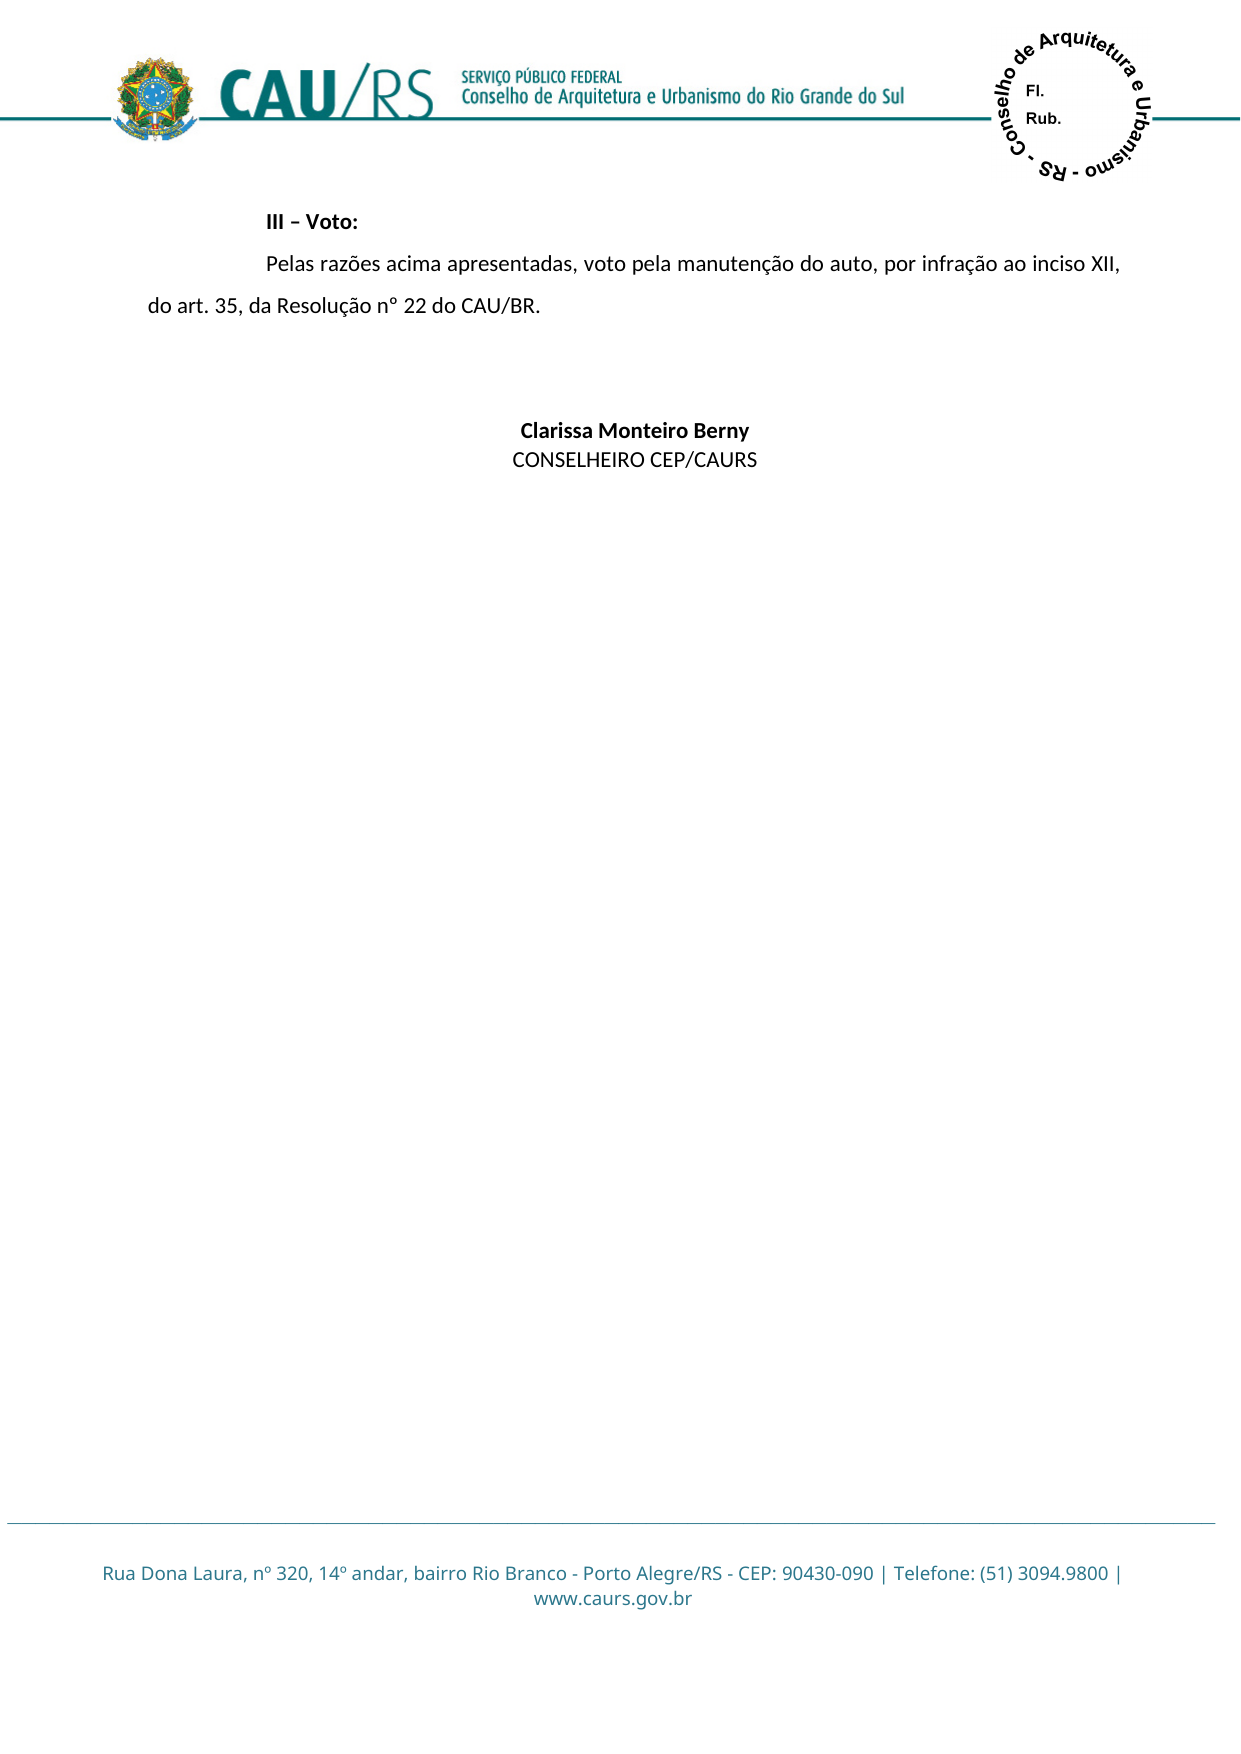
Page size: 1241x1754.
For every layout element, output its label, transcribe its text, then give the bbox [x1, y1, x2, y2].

text CONSELHEIRO CEP/CAURS [148, 445, 1122, 473]
text Pelas razões acima apresentadas, voto pela manutenção do auto, por infração ao inciso XII, do art. 35, da Resolução nº 22 do CAU/BR. [148, 249, 1122, 319]
picture [0, 0, 1241, 183]
text III – Voto: [148, 207, 1122, 235]
text Clarissa Monteiro Berny [148, 417, 1122, 445]
